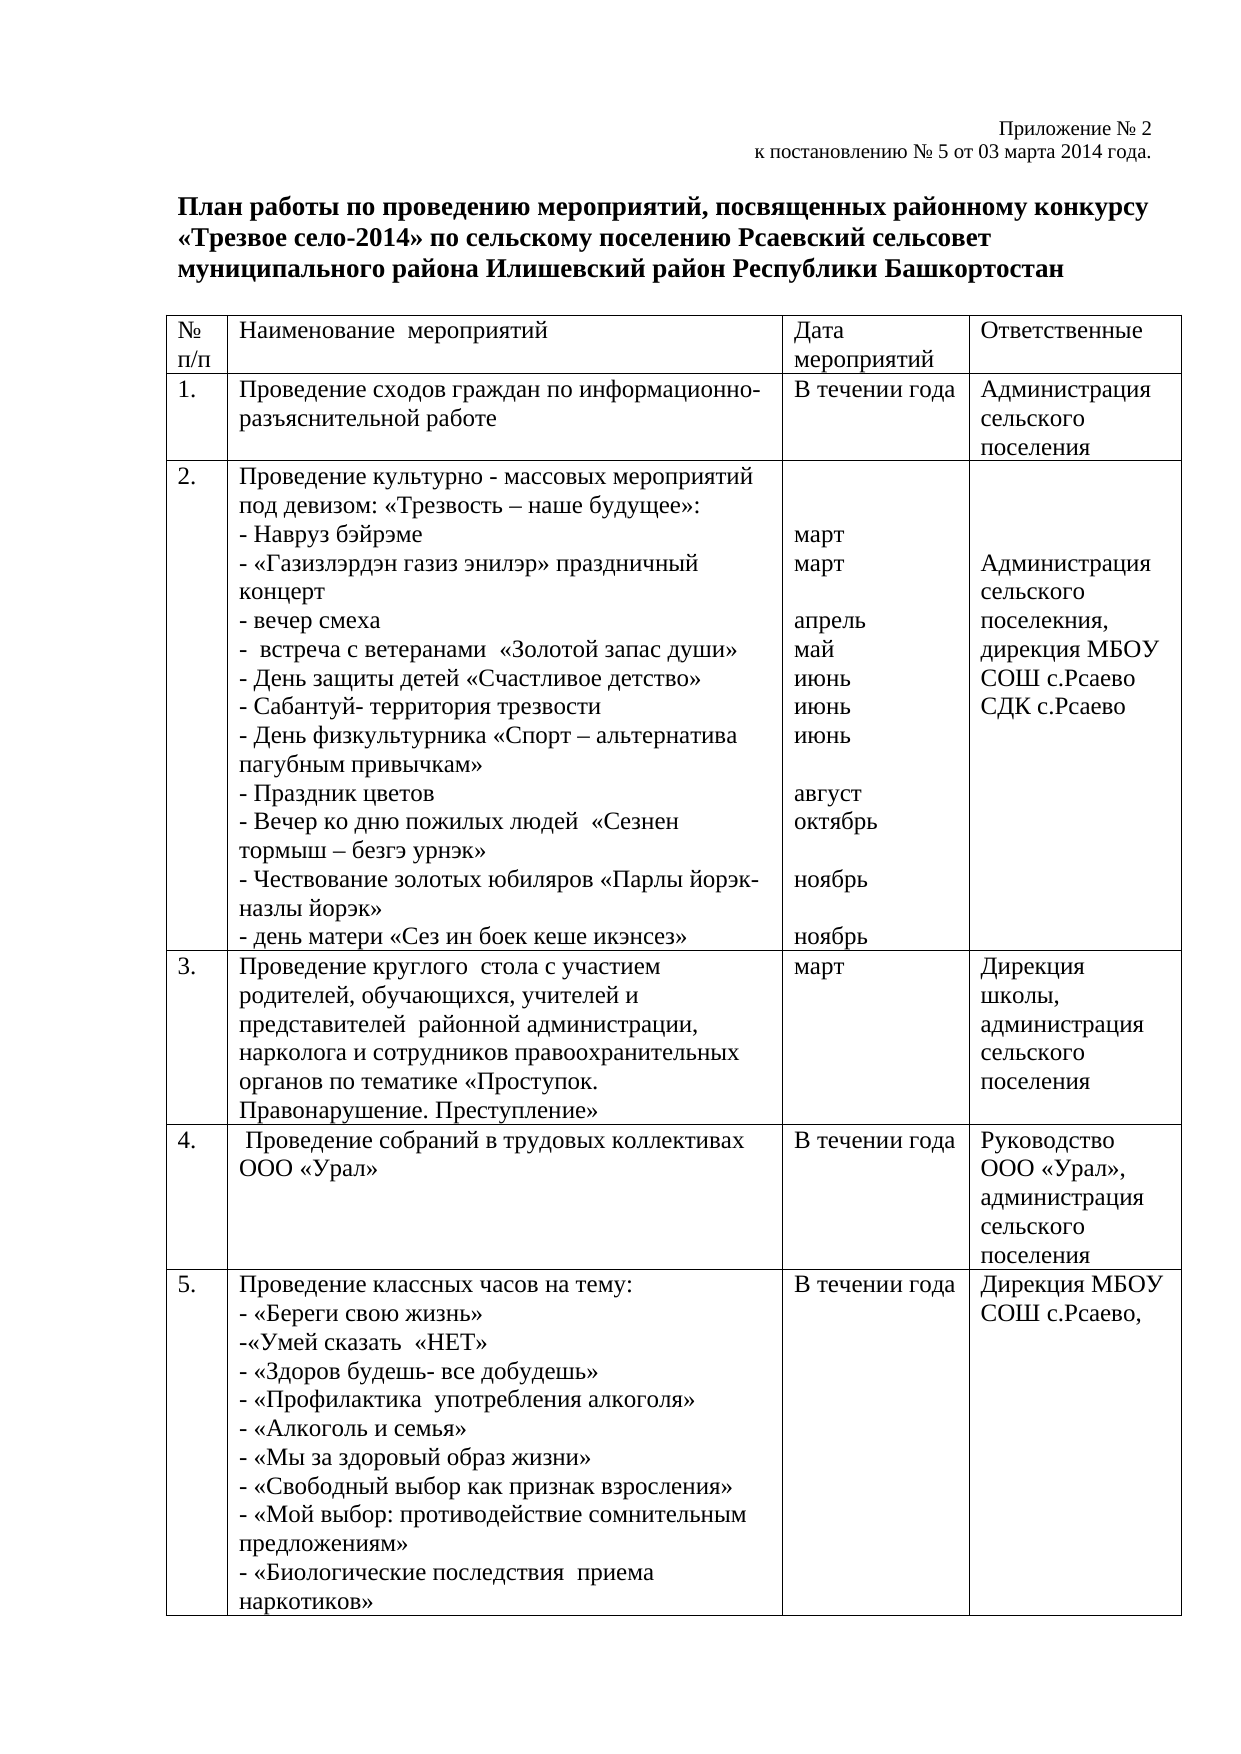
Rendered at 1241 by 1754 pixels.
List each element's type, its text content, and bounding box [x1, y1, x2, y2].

table_cell Проведение культурно - массовых мероприятий под девизом: «Трезвость – наше будущее»: - Навруз бэйрэме - «Газизлэрдэн газиз энилэр» праздничный концерт - вечер смеха - встреча с ветеранами «Золотой запас души» - День защиты детей «Счастливое детство» - Сабантуй- территория трезвости - День физкультурника «Спорт – альтернатива пагубным привычкам» - Праздник цветов - Вечер ко дню пожилых людей «Сезнен тормыш – безгэ урнэк» - Чествование золотых юбиляров «Парлы йорэк- назлы йорэк» - день матери «Сез ин боек кеше икэнсез» [228, 461, 782, 950]
text План работы по проведению мероприятий, посвященных районному конкурсу «Трезвое село-2014» по сельскому поселению Рсаевский сельсовет муниципального района Илишевский район Республики Башкортостан [177, 190, 1152, 283]
table_cell Администрация сельского поселения [970, 374, 1181, 460]
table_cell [228, 1270, 782, 1614]
table_cell март [783, 951, 969, 1124]
table_cell Проведение круглого стола с участием родителей, обучающихся, учителей и представителей районной администрации, нарколога и сотрудников правоохранительных органов по тематике «Проступок. Правонарушение. Преступление» [228, 951, 782, 1124]
table_cell Администрация сельского поселекния, дирекция МБОУ СОШ с.Рсаево СДК с.Рсаево [970, 461, 1181, 950]
table_cell Дирекция школы, администрация сельского поселения [970, 951, 1181, 1124]
table_cell 4. [167, 1125, 227, 1268]
table_cell 1. [167, 374, 227, 460]
text к постановлению № 5 от 03 марта 2014 года. [177, 139, 1152, 163]
table_cell 5. [167, 1270, 227, 1614]
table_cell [970, 1270, 1181, 1614]
table_cell 3. [167, 951, 227, 1124]
table_cell 2. [167, 461, 227, 950]
table_header Ответственные [970, 316, 1181, 373]
table_header № п/п [167, 316, 227, 373]
text Приложение № 2 [177, 82, 1152, 139]
table_cell Проведение сходов граждан по информационно- разъяснительной работе [228, 374, 782, 460]
table_cell В течении года [783, 1125, 969, 1268]
table_header Наименование мероприятий [228, 316, 782, 373]
table_cell март март апрель май июнь июнь июнь август октябрь ноябрь ноябрь [783, 461, 969, 950]
table_cell Проведение собраний в трудовых коллективах ООО «Урал» [228, 1125, 782, 1268]
table_cell В течении года [783, 374, 969, 460]
table_cell В течении года [783, 1270, 969, 1614]
table_cell Руководство ООО «Урал», администрация сельского поселения [970, 1125, 1181, 1268]
table_header Дата мероприятий [783, 316, 969, 373]
